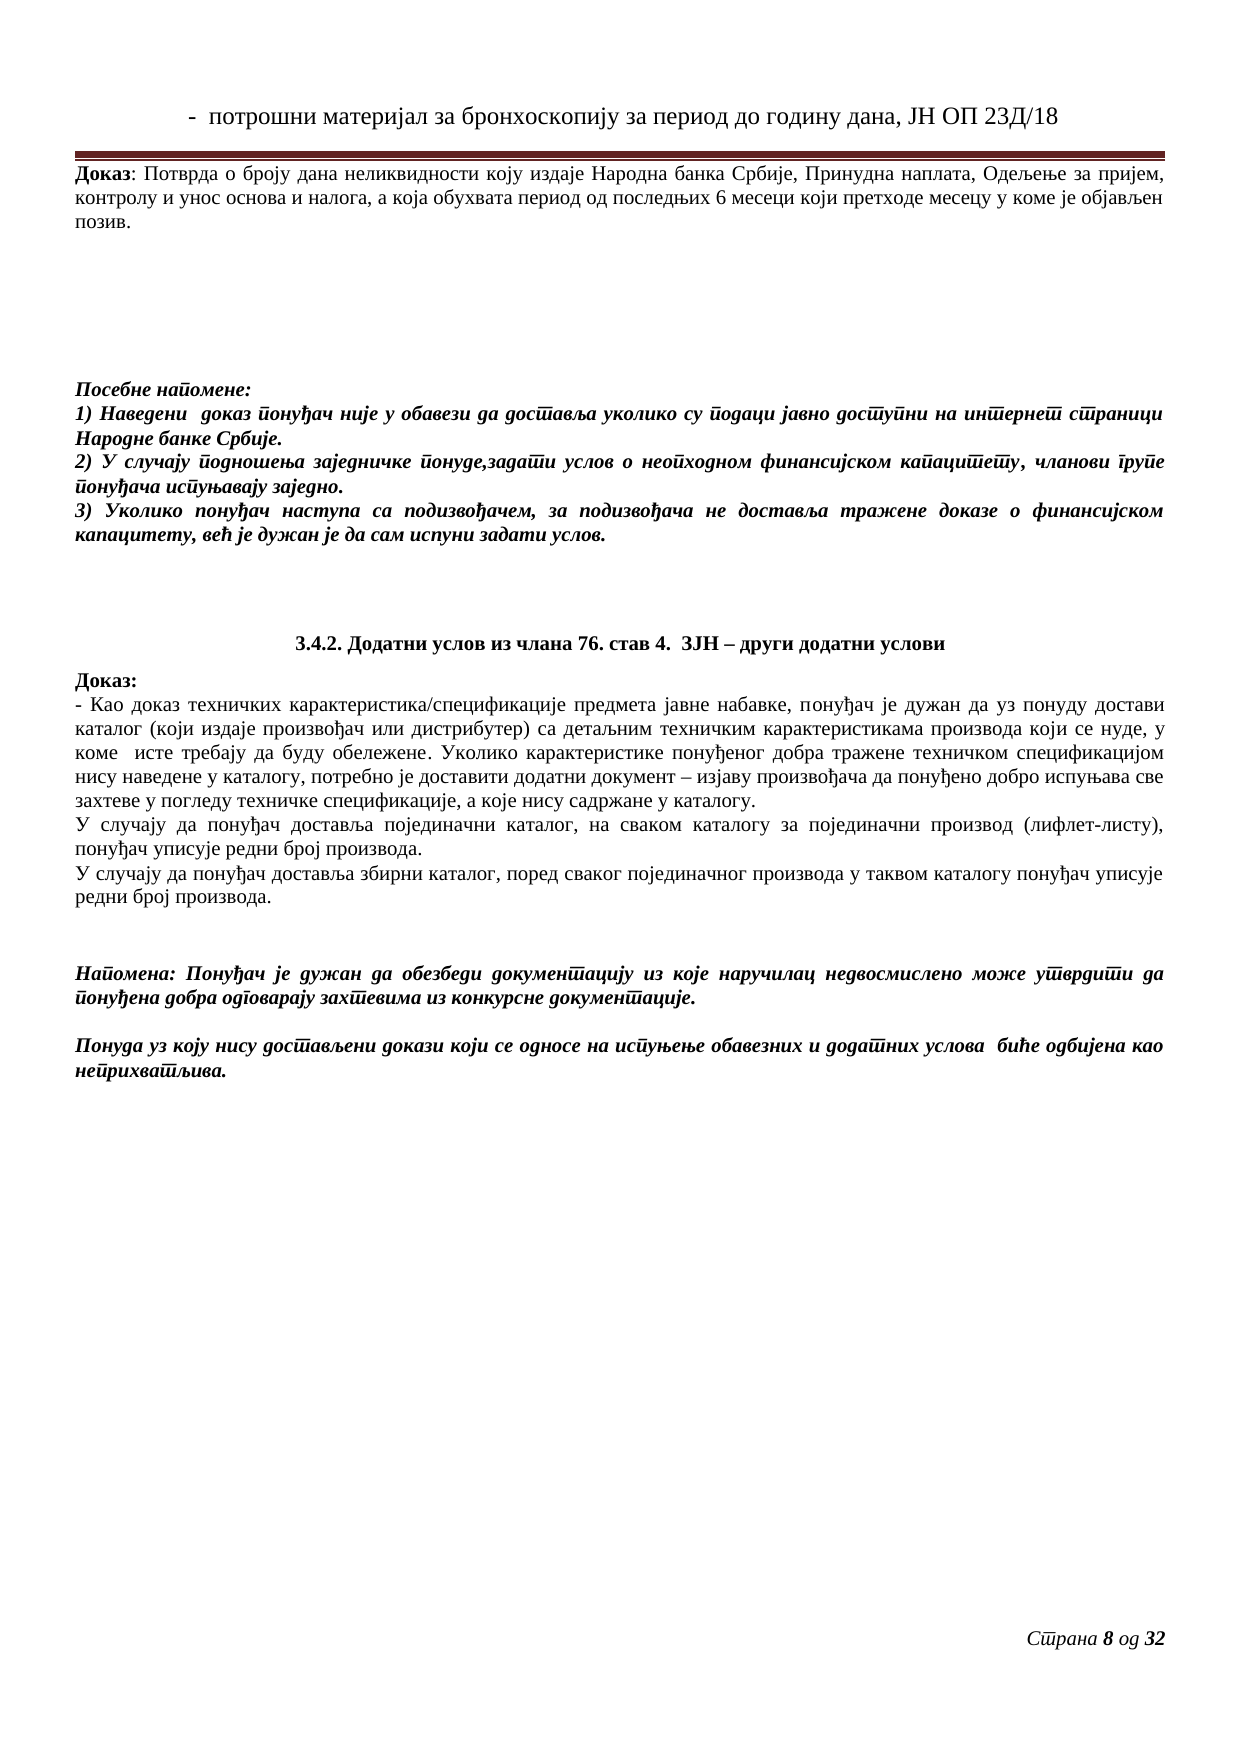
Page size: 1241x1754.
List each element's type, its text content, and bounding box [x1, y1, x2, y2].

text Доказ: Потврда о броју дана неликвидности коју издаје Народна банка Србије, Принудна наплата, Одељење за пријем, контролу и унос основа и налога, а која обухвата период од последњих 6 месеци који претходе месецу у коме је објављен позив. [75, 161, 1165, 233]
text У случају да понуђач доставља збирни каталог, поред сваког појединачног производа у таквом каталогу понуђач уписује редни број производа. [75, 860, 1165, 908]
text Доказ: [75, 668, 1165, 692]
text У случају да понуђач доставља појединачни каталог, на сваком каталогу за појединачни производ (лифлет-листу), понуђач уписује редни број производа. [75, 812, 1165, 860]
text Напомена: Понуђач је дужан да обезбеди документацију из које наручилац недвосмислено може утврдити да понуђена добра одговарају захтевима из конкурсне документације. [75, 961, 1165, 1009]
text Посебне напомене: [75, 377, 1165, 401]
text Понуда уз коју нису достављени докази који се односе на испуњење обавезних и додатних услова биће одбијена као неприхватљива. [75, 1033, 1165, 1082]
text 3.4.2. Додатни услов из члана 76. став 4. ЗЈН – други додатни услови [75, 631, 1165, 655]
text 2) У случају подношења заједничке понуде,задати услов о неопходном финансијском капацитету, чланови групе понуђача испуњавају заједно. [75, 449, 1165, 498]
text - Као доказ техничких карактеристика/спецификације предмета јавне набавке, понуђач је дужан да уз понуду достави каталог (који издаје произвођач или дистрибутер) са детаљним техничким карактеристикама производа који се нуде, у коме исте требају да буду обележене. Уколико карактеристике понуђеног добра тражене техничком спецификацијом нису наведене у каталогу, потребно је доставити додатни документ – изјаву произвођача да понуђено добро испуњава све захтеве у погледу техничке спецификације, а које нису садржане у каталогу. [75, 692, 1165, 812]
text 3) Уколико понуђач наступа са подизвођачем, за подизвођача не доставља тражене доказе о финансијском капацитету, већ је дужан је да сам испуни задати услов. [75, 498, 1165, 546]
text 1) Наведени доказ понуђач није у обавези да доставља уколико су подаци јавно доступни на интернет страници Народне банке Србије. [75, 401, 1165, 449]
